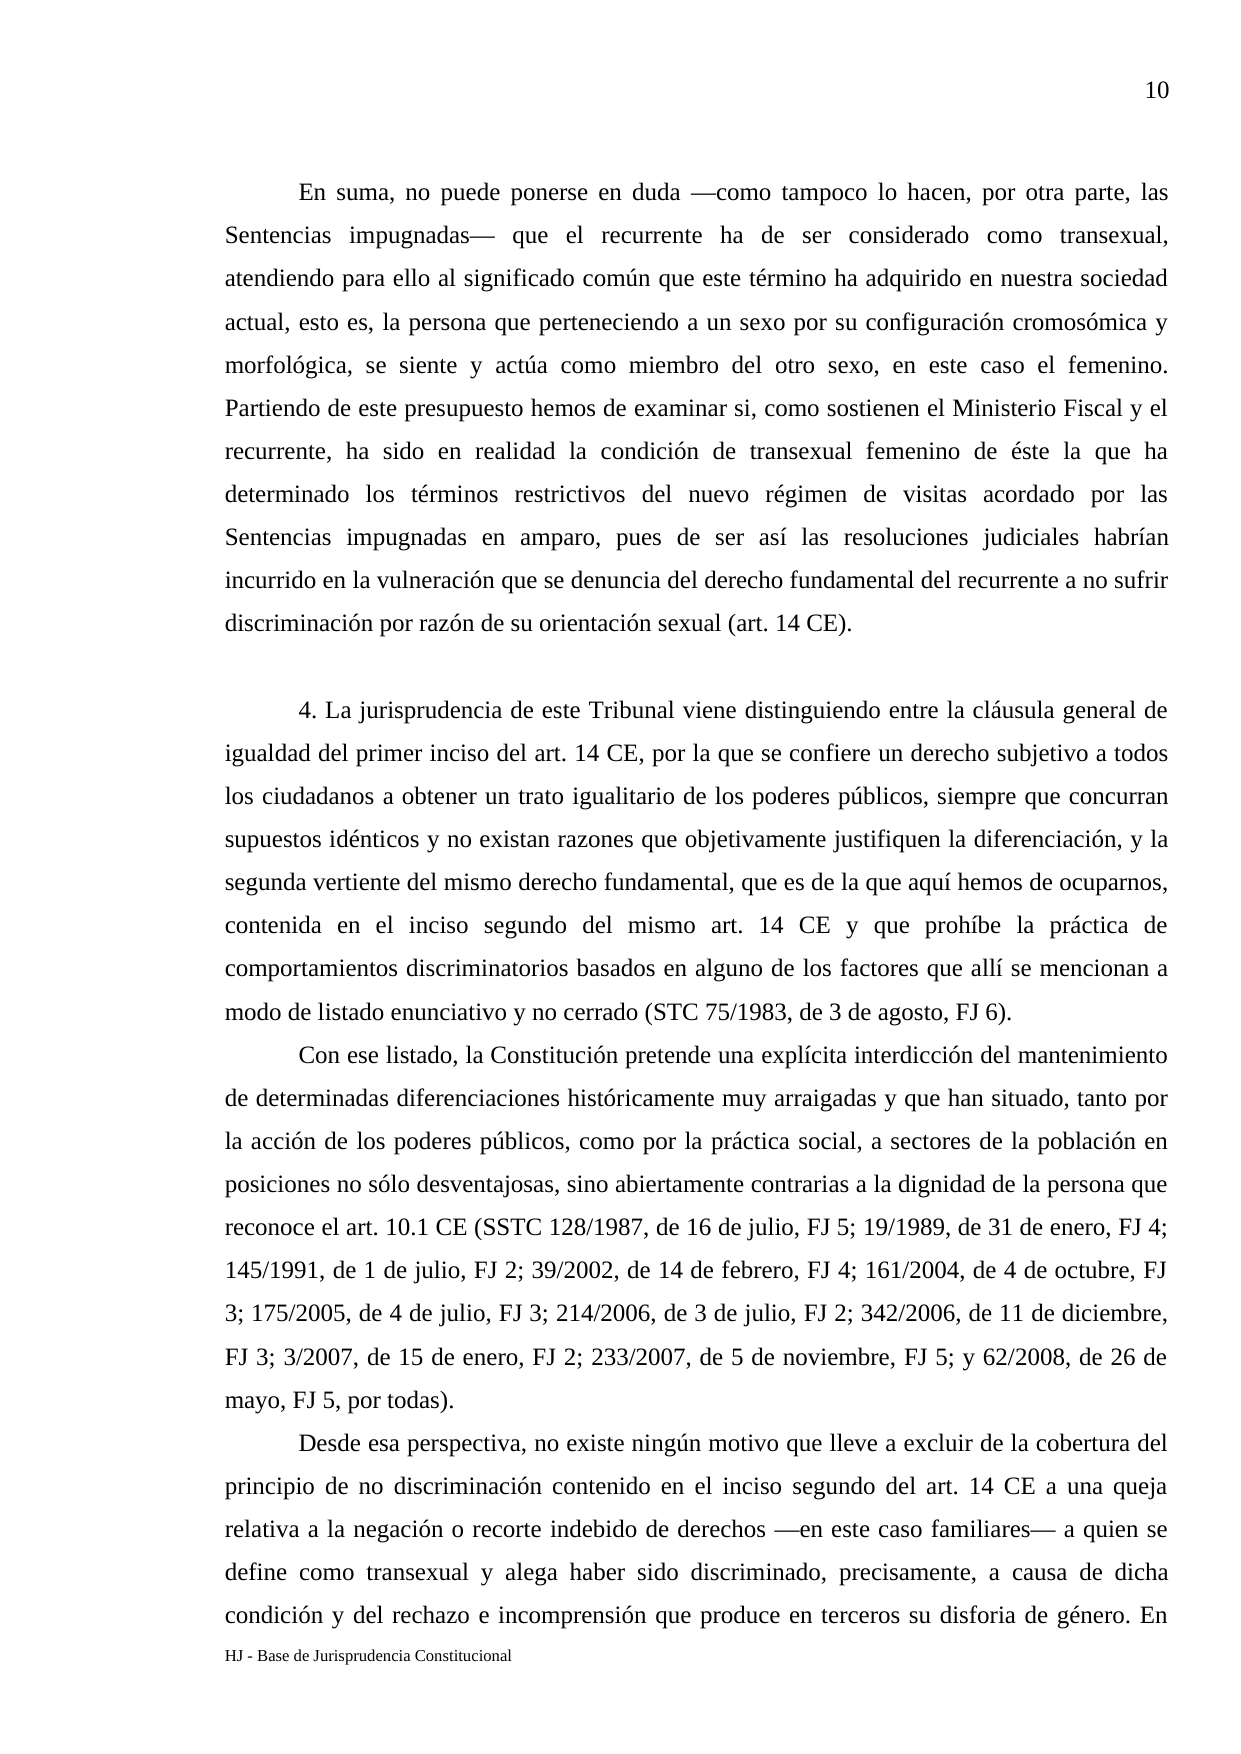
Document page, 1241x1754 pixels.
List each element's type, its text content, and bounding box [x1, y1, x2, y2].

text 4. La jurisprudencia de este Tribunal viene distinguiendo entre la cláusula general de igualdad del primer inciso del art. 14 CE, por la que se confiere un derecho subjetivo a todos los ciudadanos a obtener un trato igualitario de los poderes públicos, siempre que concurran supuestos idénticos y no existan razones que objetivamente justifiquen la diferenciación, y la segunda vertiente del mismo derecho fundamental, que es de la que aquí hemos de ocuparnos, contenida en el inciso segundo del mismo art. 14 CE y que prohíbe la práctica de comportamientos discriminatorios basados en alguno de los factores que allí se mencionan a modo de listado enunciativo y no cerrado (STC 75/1983, de 3 de agosto, FJ 6). [224, 695, 1169, 1025]
text En suma, no puede ponerse en duda —como tampoco lo hacen, por otra parte, las Sentencias impugnadas— que el recurrente ha de ser considerado como transexual, atendiendo para ello al significado común que este término ha adquirido en nuestra sociedad actual, esto es, la persona que perteneciendo a un sexo por su configuración cromosómica y morfológica, se siente y actúa como miembro del otro sexo, en este caso el femenino. Partiendo de este presupuesto hemos de examinar si, como sostienen el Ministerio Fiscal y el recurrente, ha sido en realidad la condición de transexual femenino de éste la que ha determinado los términos restrictivos del nuevo régimen de visitas acordado por las Sentencias impugnadas en amparo, pues de ser así las resoluciones judiciales habrían incurrido en la vulneración que se denuncia del derecho fundamental del recurrente a no sufrir discriminación por razón de su orientación sexual (art. 14 CE). [224, 177, 1169, 637]
text Con ese listado, la Constitución pretende una explícita interdicción del mantenimiento de determinadas diferenciaciones históricamente muy arraigadas y que han situado, tanto por la acción de los poderes públicos, como por la práctica social, a sectores de la población en posiciones no sólo desventajosas, sino abiertamente contrarias a la dignidad de la persona que reconoce el art. 10.1 CE (SSTC 128/1987, de 16 de julio, FJ 5; 19/1989, de 31 de enero, FJ 4; 145/1991, de 1 de julio, FJ 2; 39/2002, de 14 de febrero, FJ 4; 161/2004, de 4 de octubre, FJ 3; 175/2005, de 4 de julio, FJ 3; 214/2006, de 3 de julio, FJ 2; 342/2006, de 11 de diciembre, FJ 3; 3/2007, de 15 de enero, FJ 2; 233/2007, de 5 de noviembre, FJ 5; y 62/2008, de 26 de mayo, FJ 5, por todas). [224, 1040, 1169, 1413]
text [224, 1428, 1169, 1629]
